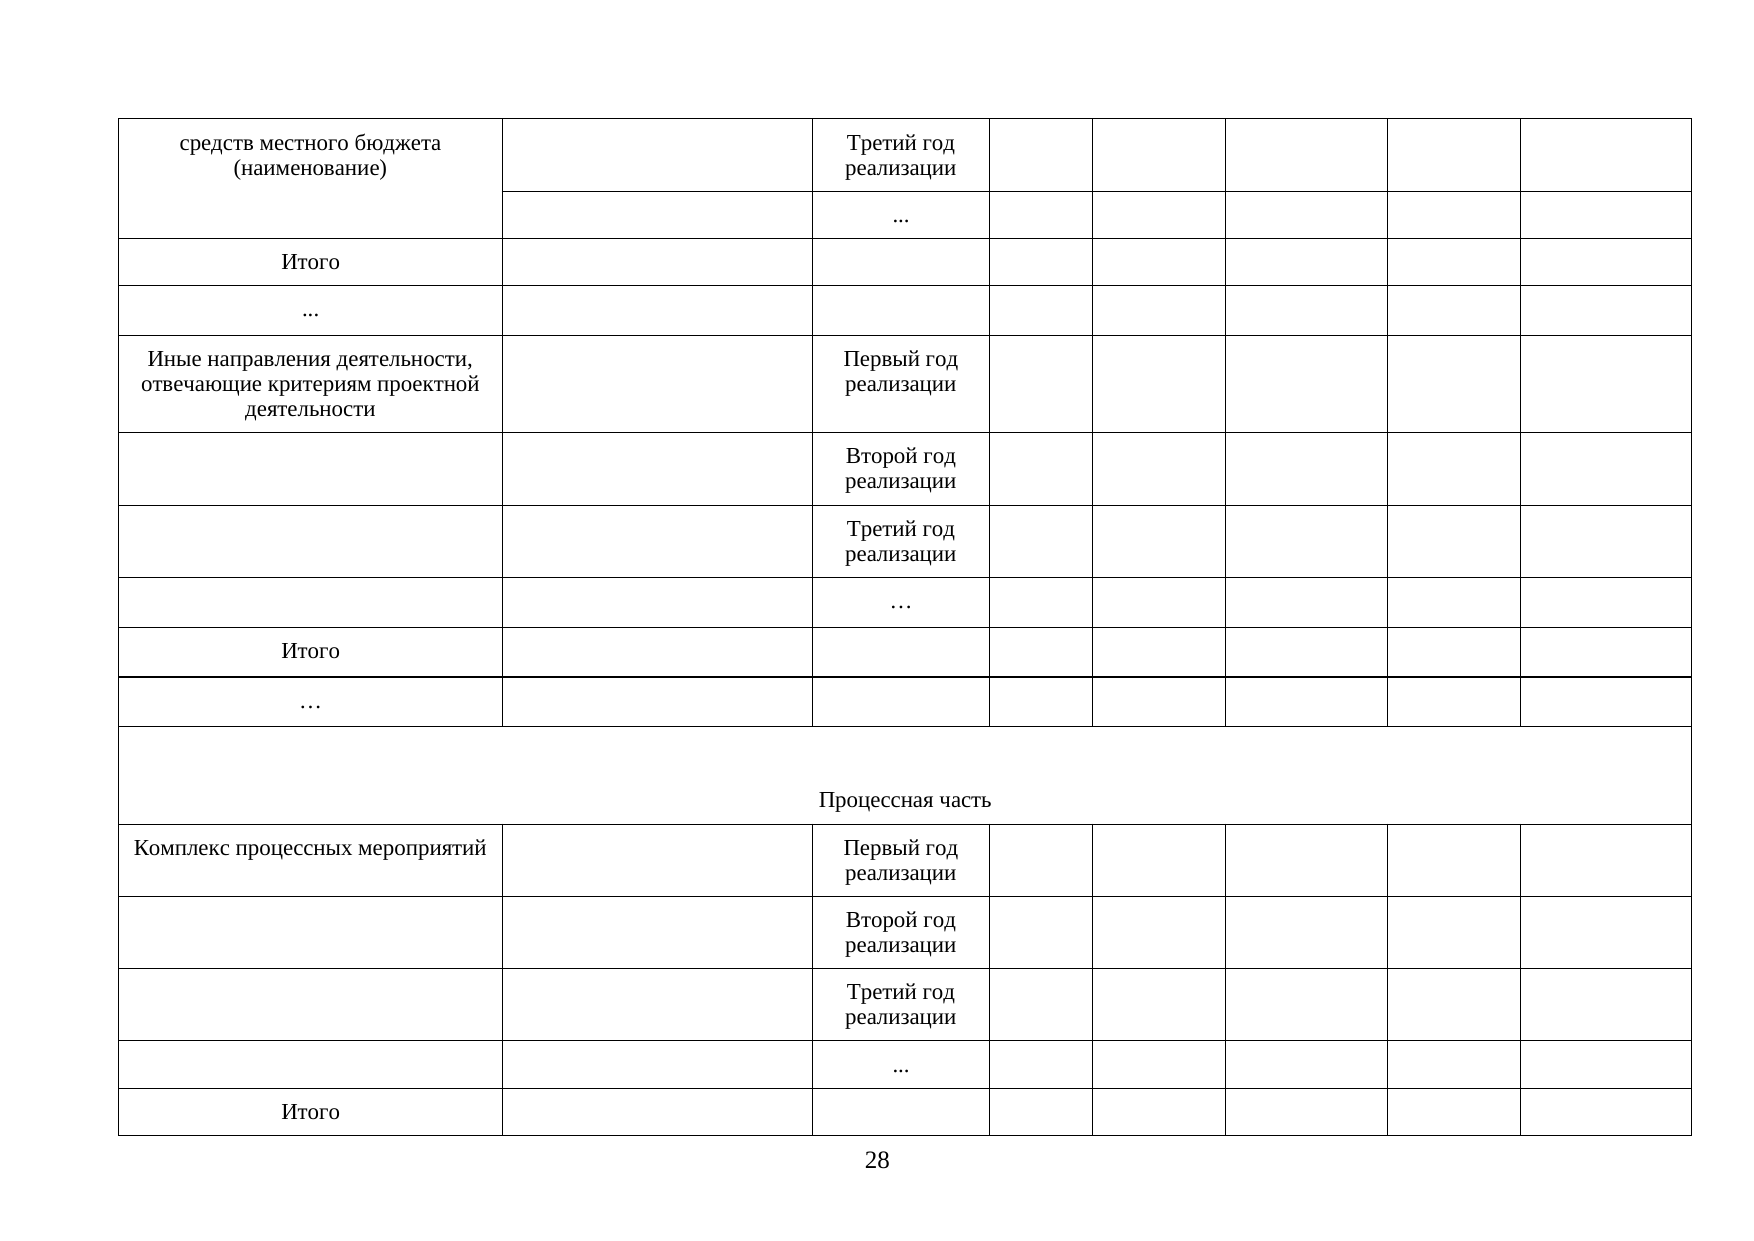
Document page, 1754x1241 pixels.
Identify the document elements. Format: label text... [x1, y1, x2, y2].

table_cell [503, 433, 812, 504]
table_cell [1093, 628, 1225, 676]
table_cell [503, 578, 812, 627]
table_cell [503, 286, 812, 335]
table_cell [1226, 336, 1387, 432]
table_cell Третий год реализации [813, 119, 989, 191]
table_cell [1388, 969, 1520, 1040]
table_cell [119, 897, 502, 968]
table_cell [119, 433, 502, 504]
table_cell ... [119, 286, 502, 335]
table_cell … [813, 578, 989, 627]
table_cell [990, 336, 1092, 432]
table_cell Комплекс процессных мероприятий [119, 825, 502, 896]
table_cell [1093, 286, 1225, 335]
table_cell [1226, 239, 1387, 285]
table_cell [503, 628, 812, 676]
table_cell [1521, 897, 1691, 968]
table_cell ... [813, 192, 989, 238]
table_cell [1521, 578, 1691, 627]
table_cell Иные направления деятельности, отвечающие критериям проектной деятельности [119, 336, 502, 432]
table_cell [1226, 286, 1387, 335]
table_cell [1093, 1089, 1225, 1135]
table_cell [1226, 1089, 1387, 1135]
table_cell [990, 1041, 1092, 1088]
table_cell Итого [119, 1089, 502, 1135]
table_cell [1521, 336, 1691, 432]
table_cell [1388, 578, 1520, 627]
table_cell [503, 1089, 812, 1135]
table_cell [1226, 1041, 1387, 1088]
table_cell [813, 678, 989, 726]
table_cell [813, 1089, 989, 1135]
table_cell [1226, 119, 1387, 191]
table_cell [1093, 825, 1225, 896]
table_cell [1226, 506, 1387, 577]
table_cell ... [813, 1041, 989, 1088]
table_cell [990, 969, 1092, 1040]
table_cell [1521, 1041, 1691, 1088]
table_cell [1093, 239, 1225, 285]
table_cell [990, 897, 1092, 968]
table_cell [1388, 286, 1520, 335]
table_cell [1226, 628, 1387, 676]
table_cell [1388, 336, 1520, 432]
table_cell [990, 192, 1092, 238]
table_cell [1388, 192, 1520, 238]
table_cell [990, 678, 1092, 726]
table_cell [813, 628, 989, 676]
table_cell [1521, 678, 1691, 726]
table_cell Третий год реализации [813, 506, 989, 577]
table_cell [1388, 825, 1520, 896]
table_cell [503, 1041, 812, 1088]
table_cell [1226, 433, 1387, 504]
table_cell [503, 192, 812, 238]
table_cell [1521, 628, 1691, 676]
table_cell [990, 433, 1092, 504]
table_cell [1521, 825, 1691, 896]
table_cell [503, 336, 812, 432]
table_cell Третий год реализации [813, 969, 989, 1040]
table_cell [990, 286, 1092, 335]
table_cell Итого [119, 628, 502, 676]
table_cell [119, 1041, 502, 1088]
table_cell Первый год реализации [813, 336, 989, 432]
table_cell [1388, 897, 1520, 968]
table_cell [1093, 969, 1225, 1040]
table_cell [1388, 506, 1520, 577]
table_cell [1388, 1041, 1520, 1088]
table_cell [1521, 506, 1691, 577]
table_cell [1388, 678, 1520, 726]
table_cell [1093, 578, 1225, 627]
table_cell [1093, 336, 1225, 432]
table_cell [1521, 1089, 1691, 1135]
table_cell [119, 969, 502, 1040]
table_cell [990, 506, 1092, 577]
table_cell [119, 578, 502, 627]
table_cell [990, 1089, 1092, 1135]
table_cell [1388, 433, 1520, 504]
table_cell [1521, 192, 1691, 238]
table_cell [503, 239, 812, 285]
table_cell [503, 825, 812, 896]
table_cell [1226, 678, 1387, 726]
table_cell [1093, 433, 1225, 504]
table_cell [1226, 897, 1387, 968]
table_cell [1521, 433, 1691, 504]
table_cell [1388, 628, 1520, 676]
table_cell [1226, 825, 1387, 896]
table_cell Процессная часть [119, 727, 1691, 823]
table_cell [990, 119, 1092, 191]
table_cell [1093, 506, 1225, 577]
table_cell [990, 239, 1092, 285]
table_cell … [119, 678, 502, 726]
table_cell [1093, 192, 1225, 238]
table_cell [1093, 678, 1225, 726]
table_cell [503, 678, 812, 726]
table_cell [990, 578, 1092, 627]
table_cell [1521, 286, 1691, 335]
table_cell [990, 825, 1092, 896]
table_cell [1521, 969, 1691, 1040]
table_cell Второй год реализации [813, 433, 989, 504]
table_cell [503, 969, 812, 1040]
table_cell Второй год реализации [813, 897, 989, 968]
table_cell [990, 628, 1092, 676]
table_cell [1226, 969, 1387, 1040]
table_cell [1388, 119, 1520, 191]
table_cell Итого [119, 239, 502, 285]
table_cell [119, 506, 502, 577]
table_cell [503, 506, 812, 577]
table_cell [1388, 1089, 1520, 1135]
table_cell [503, 897, 812, 968]
table_cell [813, 286, 989, 335]
table_cell [1226, 578, 1387, 627]
table_cell [1388, 239, 1520, 285]
table_cell [1093, 1041, 1225, 1088]
table_cell Первый год реализации [813, 825, 989, 896]
table_cell [503, 119, 812, 191]
table_cell [813, 239, 989, 285]
table_cell [1226, 192, 1387, 238]
table_cell [1521, 119, 1691, 191]
table_cell [1093, 119, 1225, 191]
table_cell [1093, 897, 1225, 968]
table_cell [1521, 239, 1691, 285]
